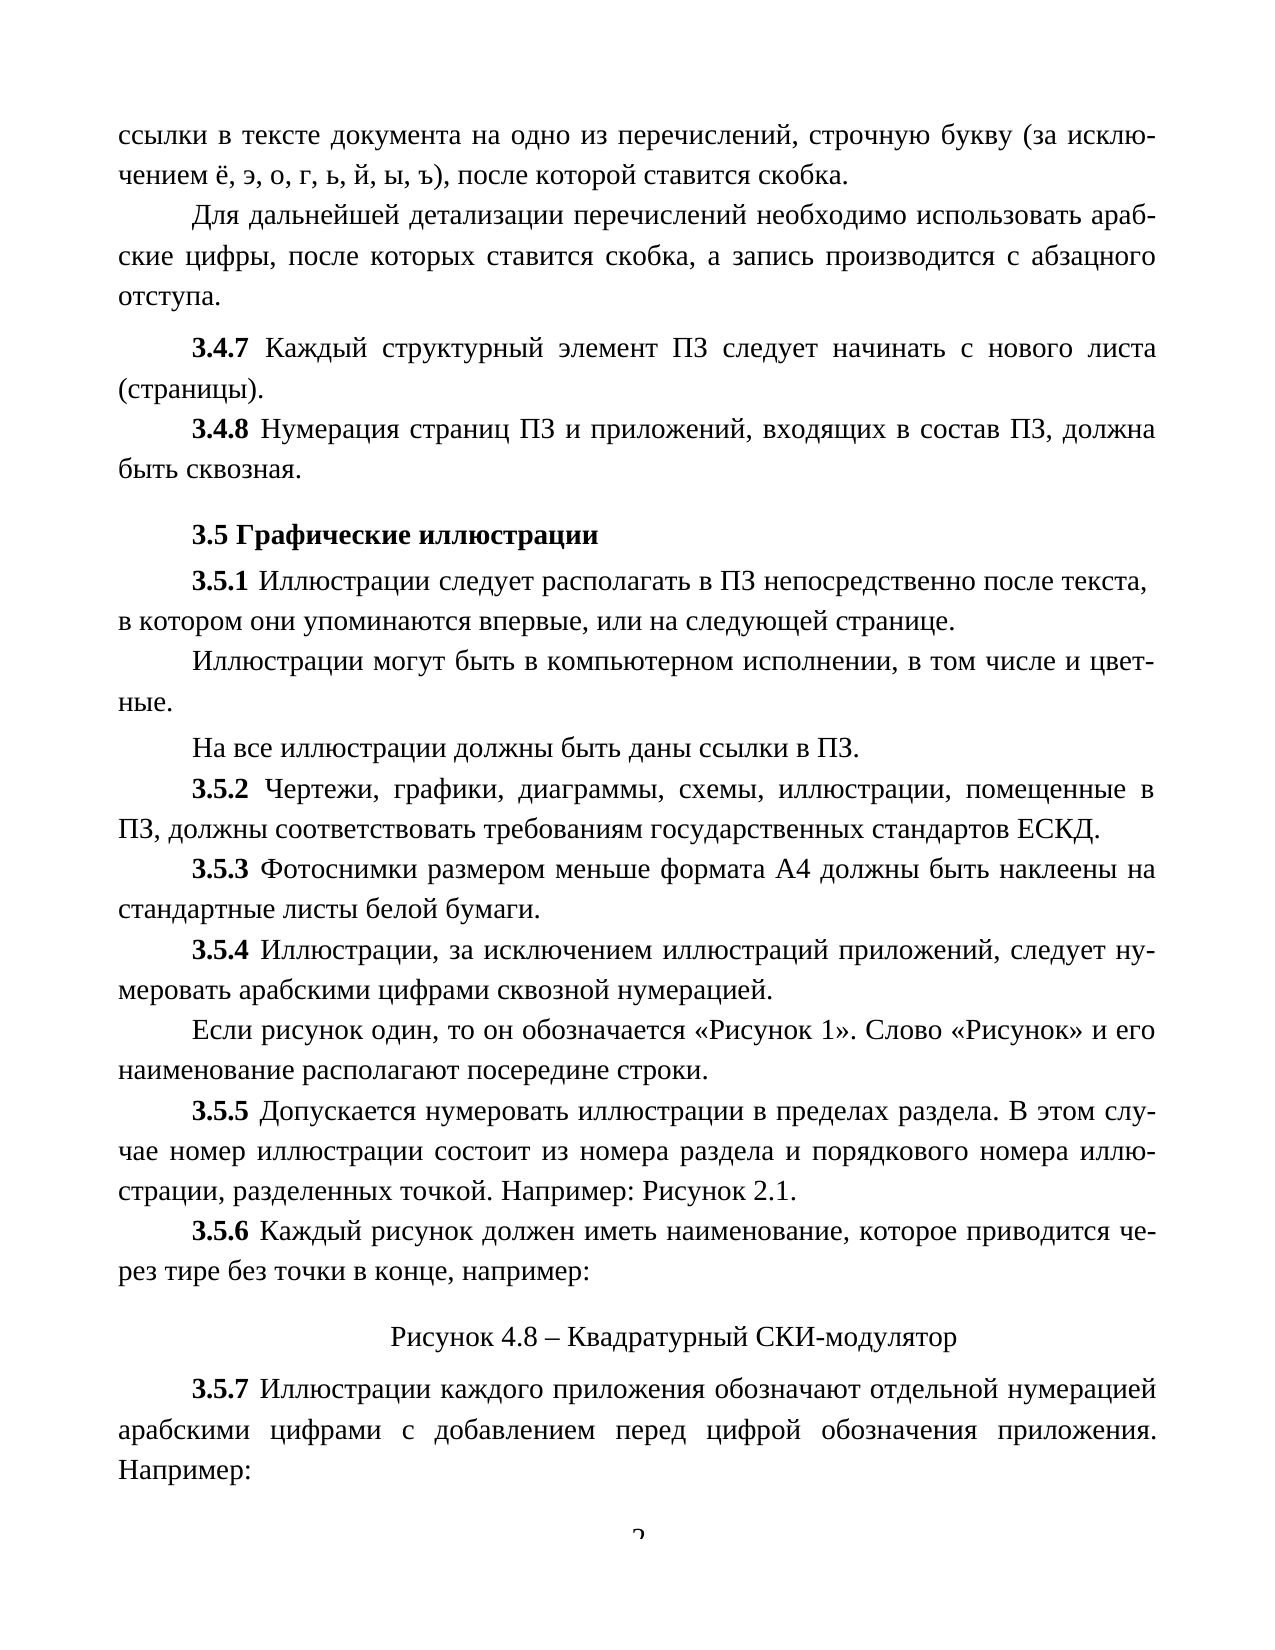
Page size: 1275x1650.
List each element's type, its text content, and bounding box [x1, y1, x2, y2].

list Иллюстрации каждого приложения обозначают отдельной нумерацией арабскими цифрами с добавлением перед цифрой обозначения приложения. Например: [118, 1372, 1157, 1486]
list Каждый структурный элемент ПЗ следует начинать с нового листа (страницы). [118, 331, 1157, 404]
text Рисунок 4.8 – Квадратурный СКИ-модулятор [390, 1319, 1185, 1352]
text Для дальнейшей детализации перечислений необходимо использовать араб- ские цифры, после которых ставится скобка, а запись производится с абзацного отступа. [118, 197, 1157, 311]
text Иллюстрации могут быть в компьютерном исполнении, в том числе и цвет- [192, 643, 1185, 677]
list Иллюстрации следует располагать в ПЗ непосредственно после текста, в котором они упоминаются впервые, или на следующей странице. [118, 563, 1157, 637]
text На все иллюстрации должны быть даны ссылки в ПЗ. [192, 731, 1185, 764]
text ссылки в тексте документа на одно из перечислений, строчную букву (за исклю- чением ё, э, о, г, ь, й, ы, ъ), после которой ставится скобка. [118, 117, 1157, 191]
list Чертежи, графики, диаграммы, схемы, иллюстрации, помещенные в [192, 771, 1185, 804]
text ные. [118, 684, 174, 717]
text Если рисунок один, то он обозначается «Рисунок 1». Слово «Рисунок» и его наименование располагают посередине строки. [118, 1012, 1157, 1086]
list Нумерация страниц ПЗ и приложений, входящих в состав ПЗ, должна быть сквозная. [118, 411, 1156, 485]
text ПЗ, должны соответствовать требованиям государственных стандартов ЕСКД. [118, 811, 1185, 845]
subtitle Графические иллюстрации [192, 517, 1185, 551]
list Иллюстрации, за исключением иллюстраций приложений, следует ну- меровать арабскими цифрами сквозной нумерацией. [118, 932, 1157, 1006]
list Допускается нумеровать иллюстрации в пределах раздела. В этом слу- чае номер иллюстрации состоит из номера раздела и порядкового номера иллю- страции, разделенных точкой. Например: Рисунок 2.1. [118, 1093, 1157, 1207]
list Фотоснимки размером меньше формата А4 должны быть наклеены на стандартные листы белой бумаги. [118, 851, 1156, 925]
list Каждый рисунок должен иметь наименование, которое приводится че- рез тире без точки в конце, например: [118, 1213, 1157, 1287]
